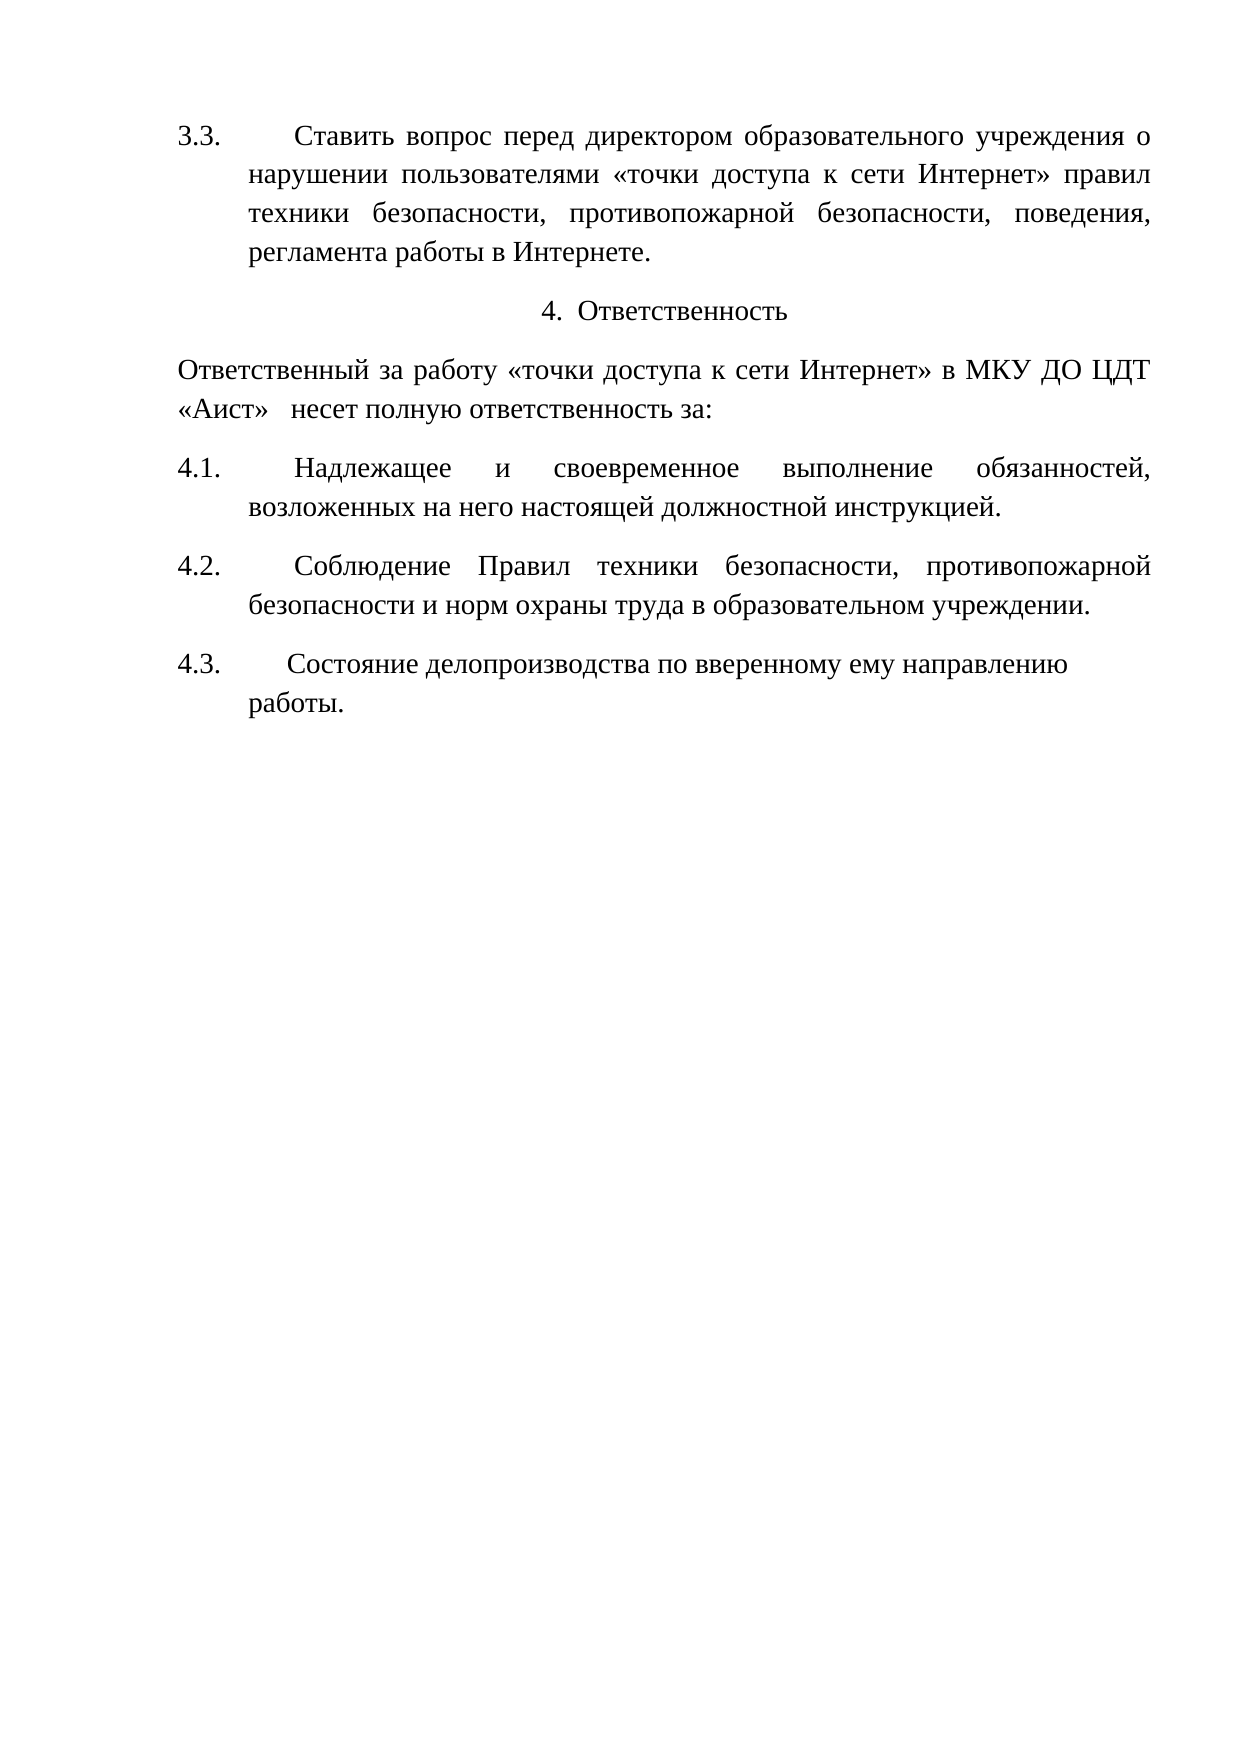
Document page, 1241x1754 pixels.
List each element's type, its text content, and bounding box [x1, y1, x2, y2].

text 4.2. Соблюдение Правил техники безопасности, противопожарной безопасности и норм охраны труда в образовательном учреждении. [177, 548, 1152, 620]
text Ответственный за работу «точки доступа к сети Интернет» в МКУ ДО ЦДТ «Аист» несет полную ответственность за: [177, 352, 1152, 424]
text 4.1. Надлежащее и своевременное выполнение обязанностей, возложенных на него настоящей должностной инструкцией. [177, 450, 1152, 522]
text 4.3. Состояние делопроизводства по вверенному ему направлению работы. [177, 646, 1152, 718]
text 4. Ответственность [177, 293, 1152, 327]
text 3.3. Ставить вопрос перед директором образовательного учреждения о нарушении пользователями «точки доступа к сети Интернет» правил техники безопасности, противопожарной безопасности, поведения, регламента работы в Интернете. [177, 118, 1152, 267]
